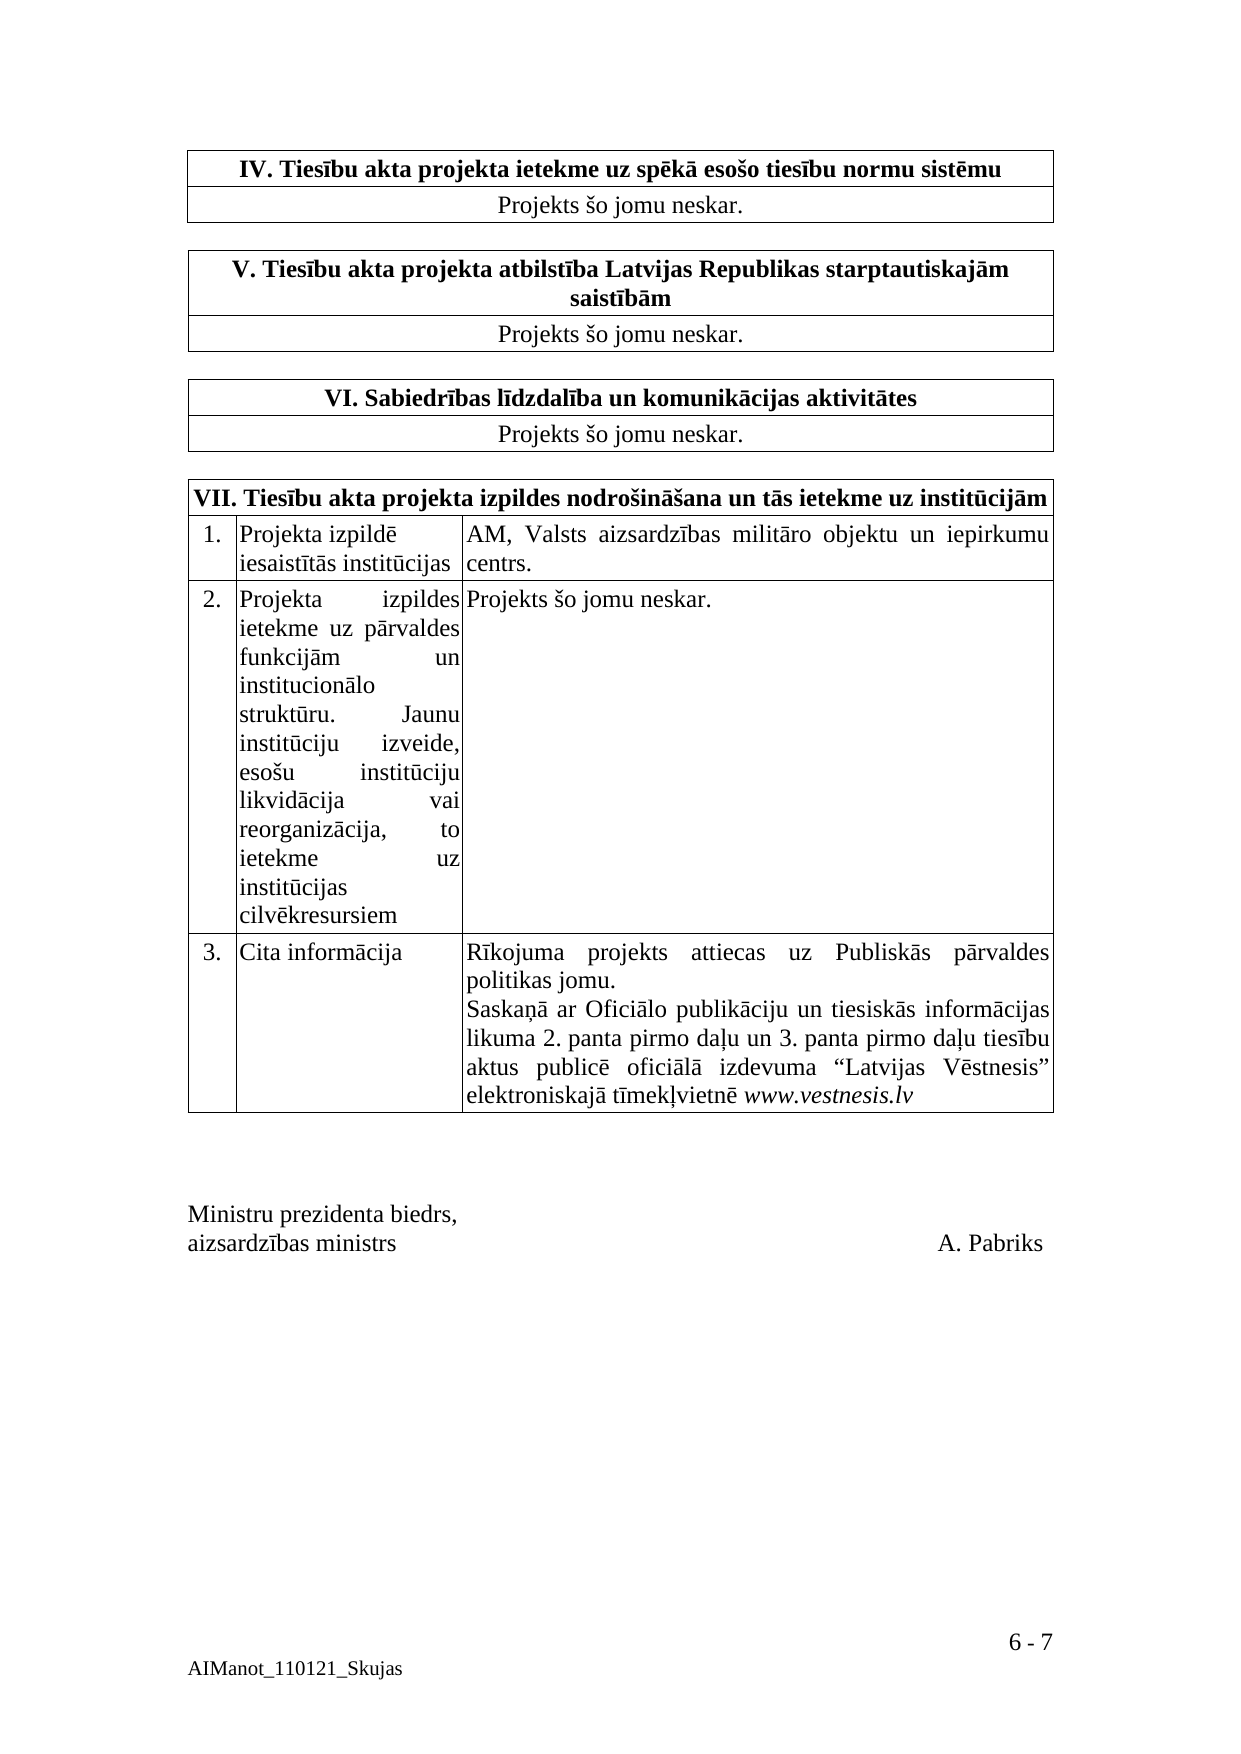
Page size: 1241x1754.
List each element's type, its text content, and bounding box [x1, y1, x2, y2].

table_header V. Tiesību akta projekta atbilstība Latvijas Republikas starptautiskajām saistībām [189, 251, 1053, 315]
table_cell Projekta izpildes ietekme uz pārvaldes funkcijām un institucionālo struktūru. Jaunu institūciju izveide, esošu institūciju likvidācija vai reorganizācija, to ietekme uz institūcijas cilvēkresursiem [237, 581, 462, 932]
table_cell 1. [189, 516, 236, 580]
table_cell 2. [189, 581, 236, 932]
table_cell 3. [189, 934, 236, 1112]
table_header IV. Tiesību akta projekta ietekme uz spēkā esošo tiesību normu sistēmu [188, 151, 1053, 186]
table_cell Projekta izpildē iesaistītās institūcijas [237, 516, 462, 580]
table_header VI. Sabiedrības līdzdalība un komunikācijas aktivitātes [189, 380, 1053, 415]
table_cell Projekts šo jomu neskar. [188, 187, 1053, 222]
table_cell AM, Valsts aizsardzības militāro objektu un iepirkumu centrs. [463, 516, 1053, 580]
table_cell Rīkojuma projekts attiecas uz Publiskās pārvaldes politikas jomu. Saskaņā ar Oficiālo publikāciju un tiesiskās informācijas likuma 2. panta pirmo daļu un 3. panta pirmo daļu tiesību aktus publicē oficiālā izdevuma “Latvijas Vēstnesis” elektroniskajā tīmekļvietnē www.vestnesis.lv [463, 934, 1053, 1112]
text Ministru prezidenta biedrs, [187, 1199, 1053, 1228]
table_cell Cita informācija [237, 934, 462, 1112]
table_cell Projekts šo jomu neskar. [189, 416, 1053, 451]
table_cell Projekts šo jomu neskar. [463, 581, 1053, 932]
table_header VII. Tiesību akta projekta izpildes nodrošināšana un tās ietekme uz institūcijām [189, 480, 1053, 515]
table_cell Projekts šo jomu neskar. [189, 316, 1053, 351]
text aizsardzības ministrs A. Pabriks [187, 1228, 1053, 1257]
